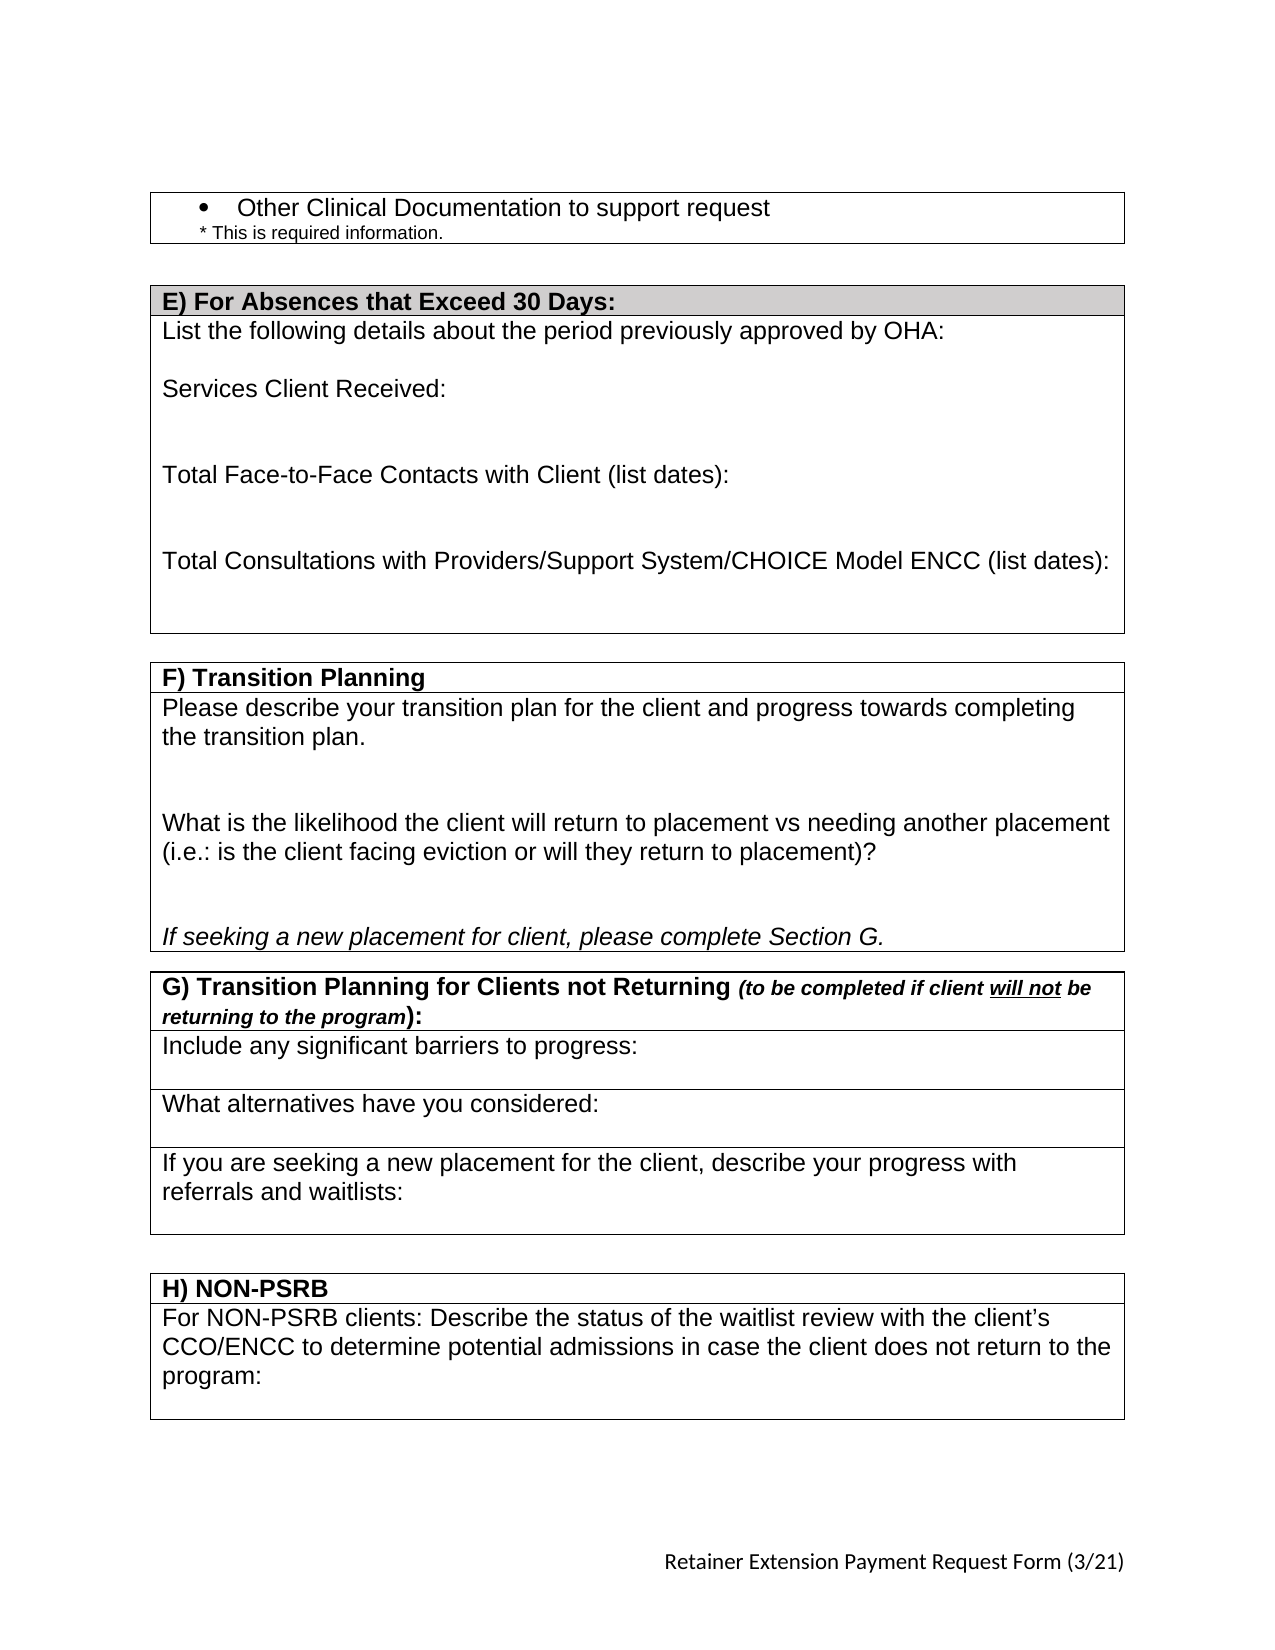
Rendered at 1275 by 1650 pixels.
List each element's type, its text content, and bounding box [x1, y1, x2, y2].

table_header F) Transition Planning [151, 663, 1124, 692]
table_cell If you are seeking a new placement for the client, describe your progress with referrals and waitlists: [151, 1148, 1124, 1234]
table_cell Please describe your transition plan for the client and progress towards completing the transition plan. What is the likelihood the client will return to placement vs needing another placement (i.e.: is the client facing eviction or will they return to placement)? If seeking a new placement for client, please complete Section G. [151, 693, 1124, 951]
table_cell What alternatives have you considered: [151, 1090, 1124, 1147]
table_header For Absences that Exceed 30 Days: [151, 286, 1124, 315]
table_cell List the following details about the period previously approved by OHA: Services Client Received: Total Face-to-Face Contacts with Client (list dates): Total Consultations with Providers/Support System/CHOICE Model ENCC (list dates): [151, 316, 1124, 632]
table_cell Include any significant barriers to progress: [151, 1031, 1124, 1088]
table_header NON-PSRB [151, 1274, 1124, 1302]
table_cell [151, 193, 1124, 243]
table_cell For NON-PSRB clients: Describe the status of the waitlist review with the client’s CCO/ENCC to determine potential admissions in case the client does not return to the program: [151, 1304, 1124, 1418]
table_header Transition Planning for Clients not Returning (to be completed if client will not be returning to the program): [151, 973, 1124, 1030]
